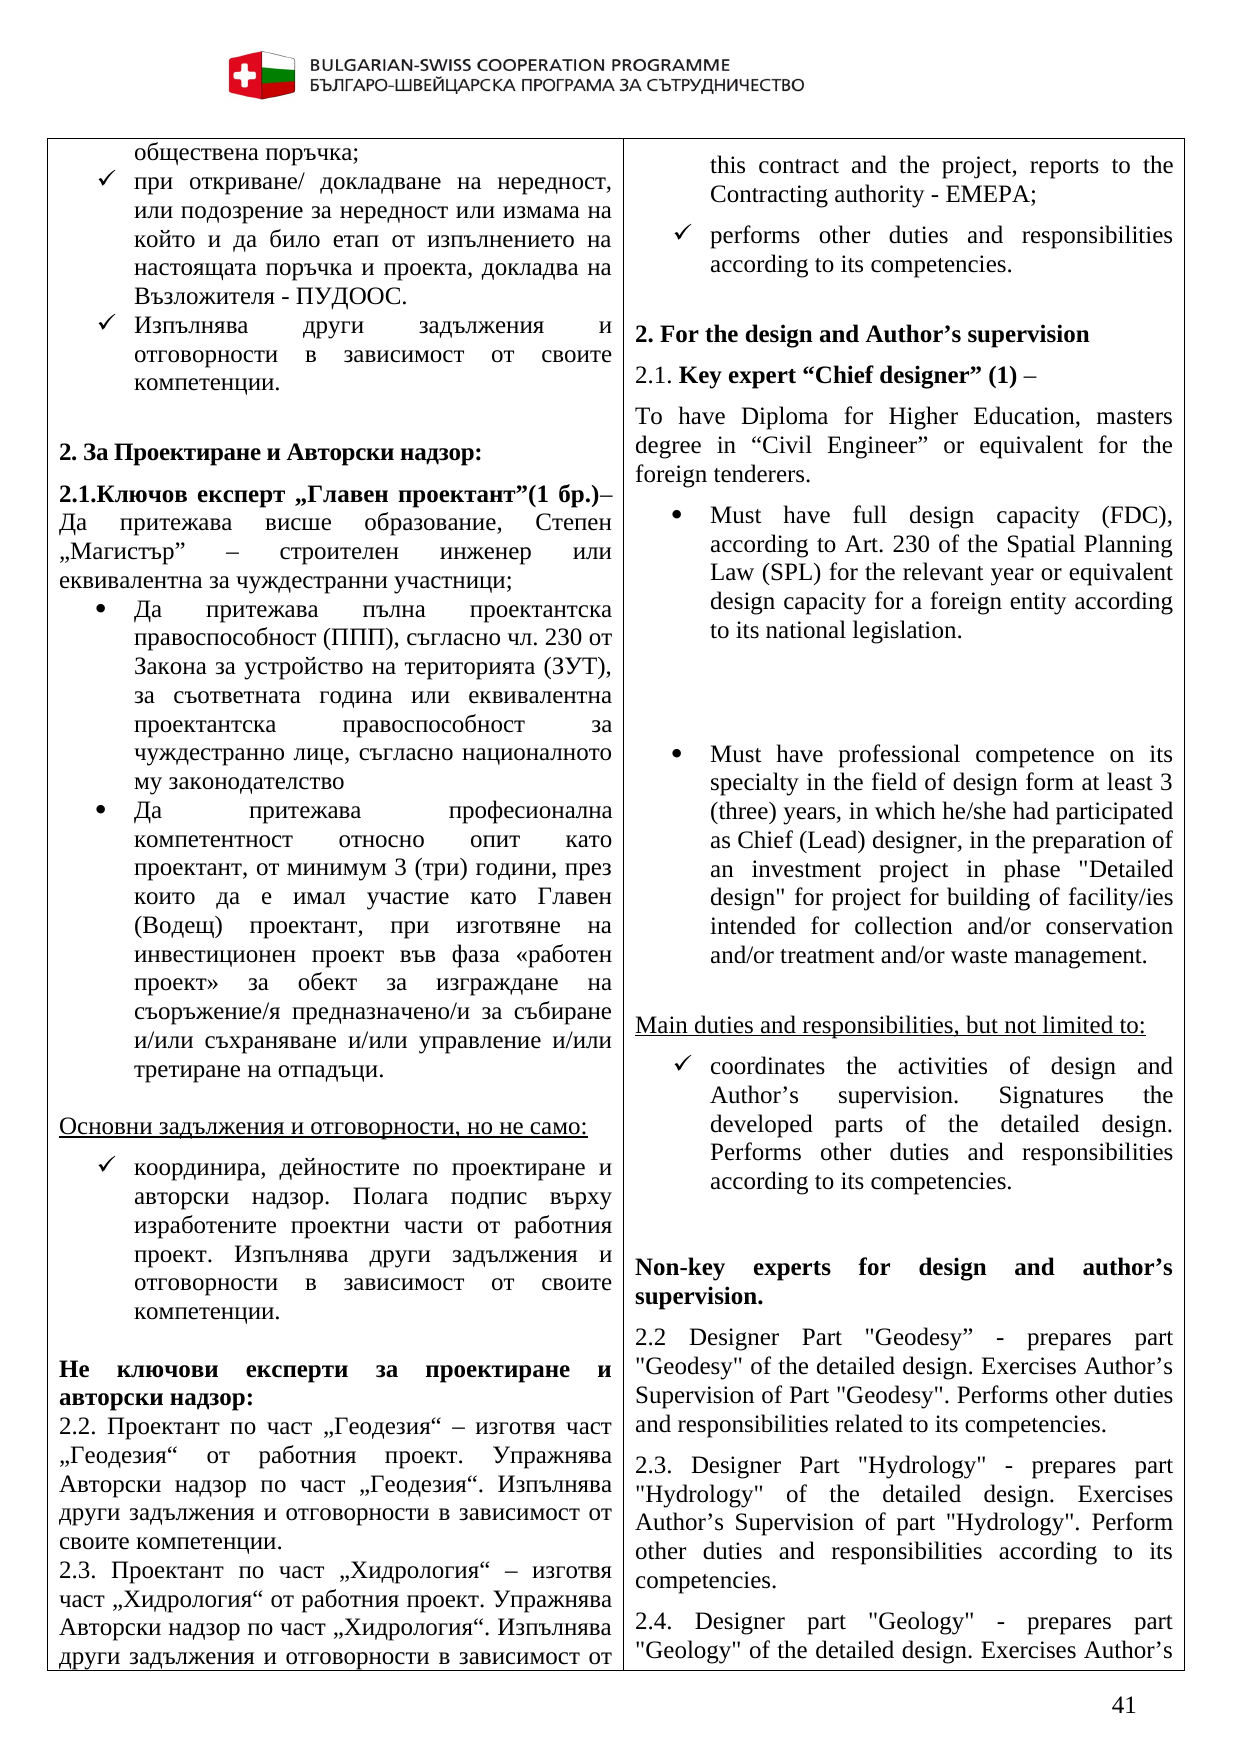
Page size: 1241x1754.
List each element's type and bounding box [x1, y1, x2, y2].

picture [192, 12, 865, 138]
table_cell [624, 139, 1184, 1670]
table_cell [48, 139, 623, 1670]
